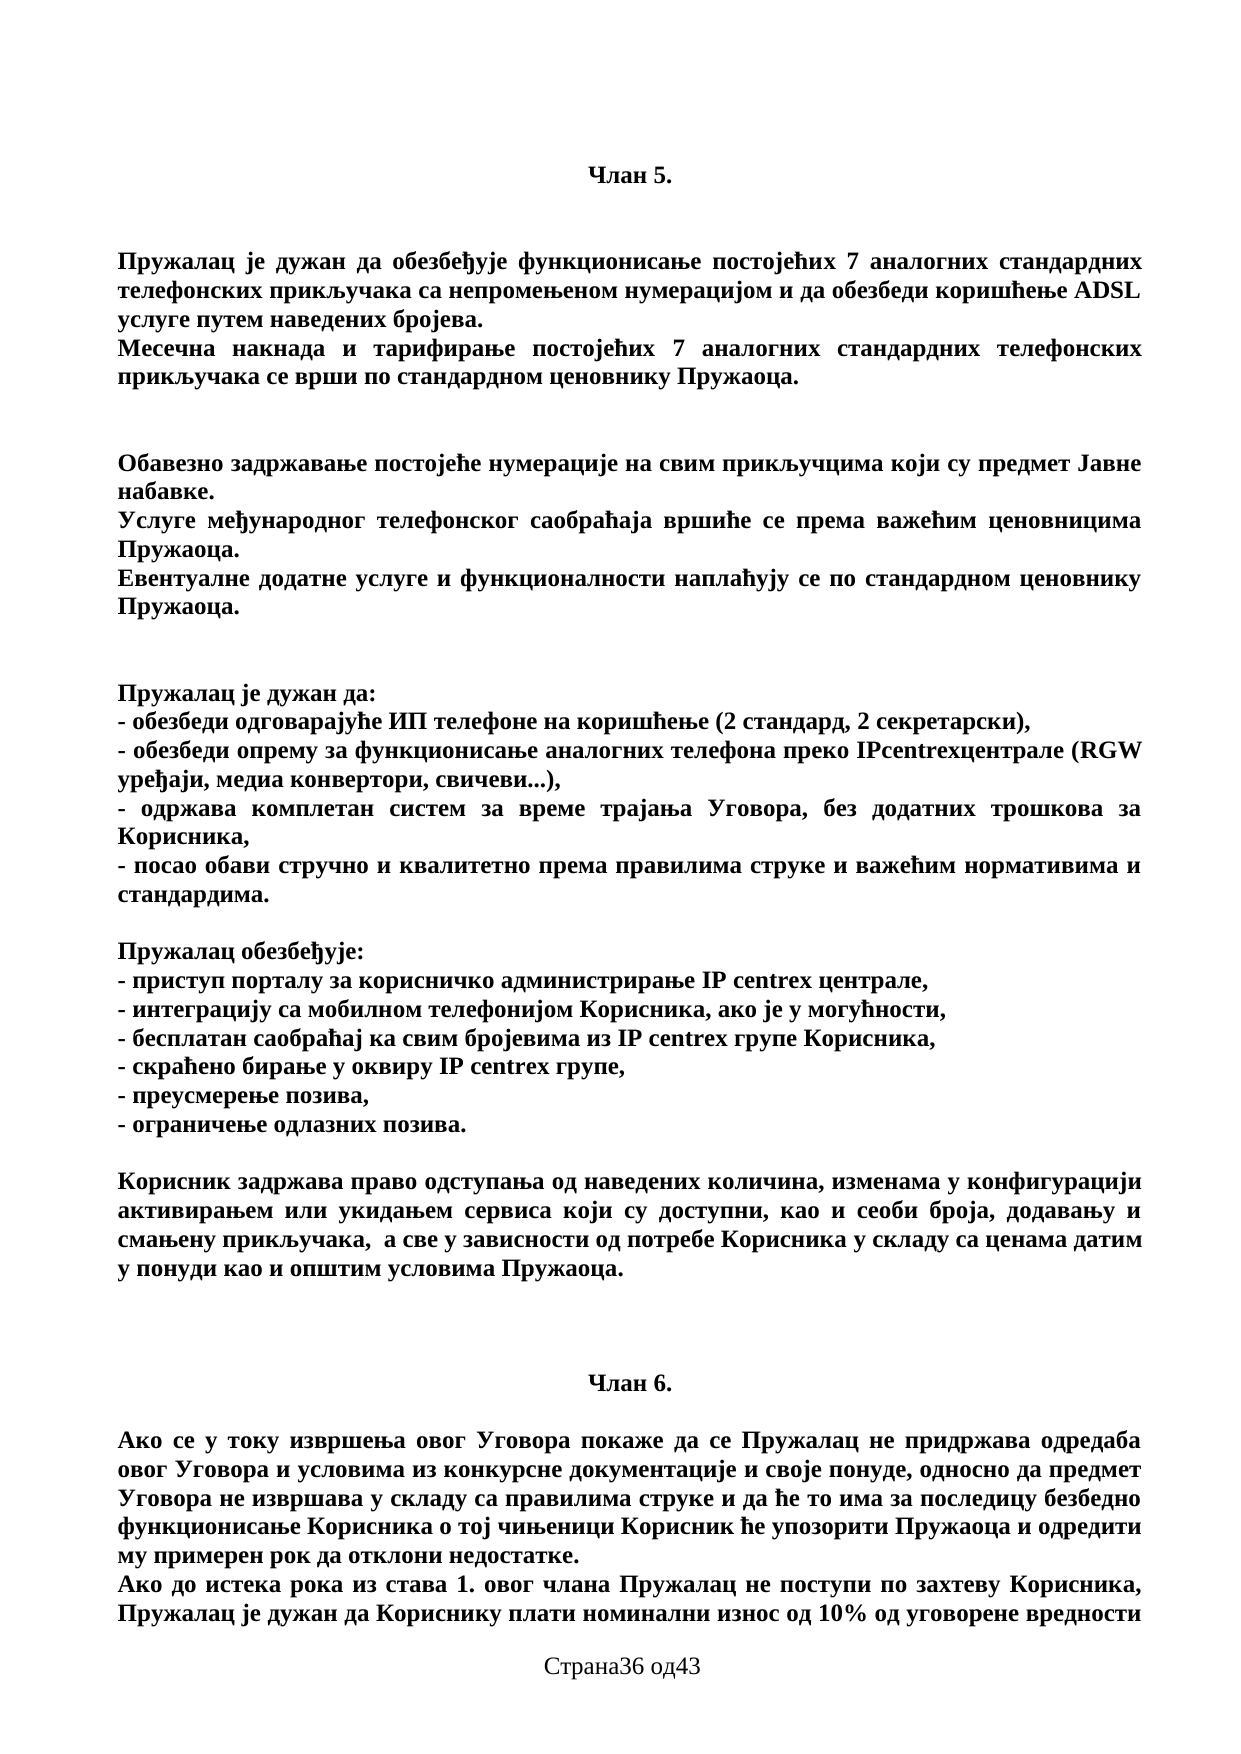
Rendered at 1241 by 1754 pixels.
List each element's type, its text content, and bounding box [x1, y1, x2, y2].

text Услуге међународног телефонског саобраћаја вршиће се према важећим ценовницима Пружаоца. [117, 505, 1142, 563]
text - скраћено бирање у оквиру IP centrex групе, [117, 1051, 1142, 1080]
text - обезбеди одговарајуће ИП телефоне на коришћење (2 стандард, 2 секретарски), [117, 706, 1142, 735]
text Члан 6. [117, 1368, 1142, 1396]
text Месечна накнада и тарифирање постојећих 7 аналогних стандардних телефонских прикључака се врши по стандардном ценовнику Пружаоца. [117, 333, 1142, 390]
text - одржава комплетан систем за време трајања Уговора, без додатних трошкова за Корисника, [117, 793, 1142, 850]
text - ограничење одлазних позива. [117, 1109, 1142, 1138]
text - приступ порталу за корисничко администрирање IP centrex централе, [117, 965, 1142, 994]
text Корисник задржава право одступања од наведених количина, изменама у конфигурацији активирањем или укидањем сервиса који су доступни, као и сеоби броја, додавању и смањену прикључака, а све у зависности од потребе Корисника у складу са ценама датим у понуди као и општим условима Пружаоца. [117, 1166, 1142, 1281]
text Пружалац је дужан да обезбеђује функционисање постојећих 7 аналогних стандардних телефонских прикључака са непромењеном нумерацијом и да обезбеди коришћење ADSL услуге путем наведених бројева. [117, 246, 1142, 333]
text Обавезно задржавање постојеће нумерације на свим прикључцима који су предмет Јавне набавке. [117, 448, 1142, 505]
text Пружалац је дужан да: [117, 678, 1142, 706]
text Пружалац обезбеђује: [117, 936, 1142, 965]
text - посао обави стручно и квалитетно према правилима струке и важећим нормативима и стандардима. [117, 850, 1142, 908]
text - бесплатан саобраћај ка свим бројевима из IP centrex групе Корисника, [117, 1023, 1142, 1051]
text - преусмерење позива, [117, 1080, 1142, 1109]
text Ако се у току извршења овог Уговора покаже да се Пружалац не придржава одредаба овог Уговора и условима из конкурсне документације и своје понуде, односно да предмет Уговора не извршава у складу са правилима струке и да ће то има за последицу безбедно функционисање Корисника о тој чињеници Корисник ће упозорити Пружаоца и одредити му примерен рок да отклони недостатке. [117, 1425, 1142, 1569]
text - обезбеди опрему за функционисање аналогних телефона преко IPcentrexцентрале (RGW уређаји, медиа конвертори, свичеви...), [117, 735, 1142, 793]
text - интеграцију са мобилном телефонијом Корисника, ако је у могућности, [117, 994, 1142, 1023]
text Евентуалне додатне услуге и функционалности наплаћују се по стандардном ценовнику Пружаоца. [117, 563, 1142, 620]
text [117, 1569, 1142, 1626]
text Члан 5. [117, 160, 1142, 189]
